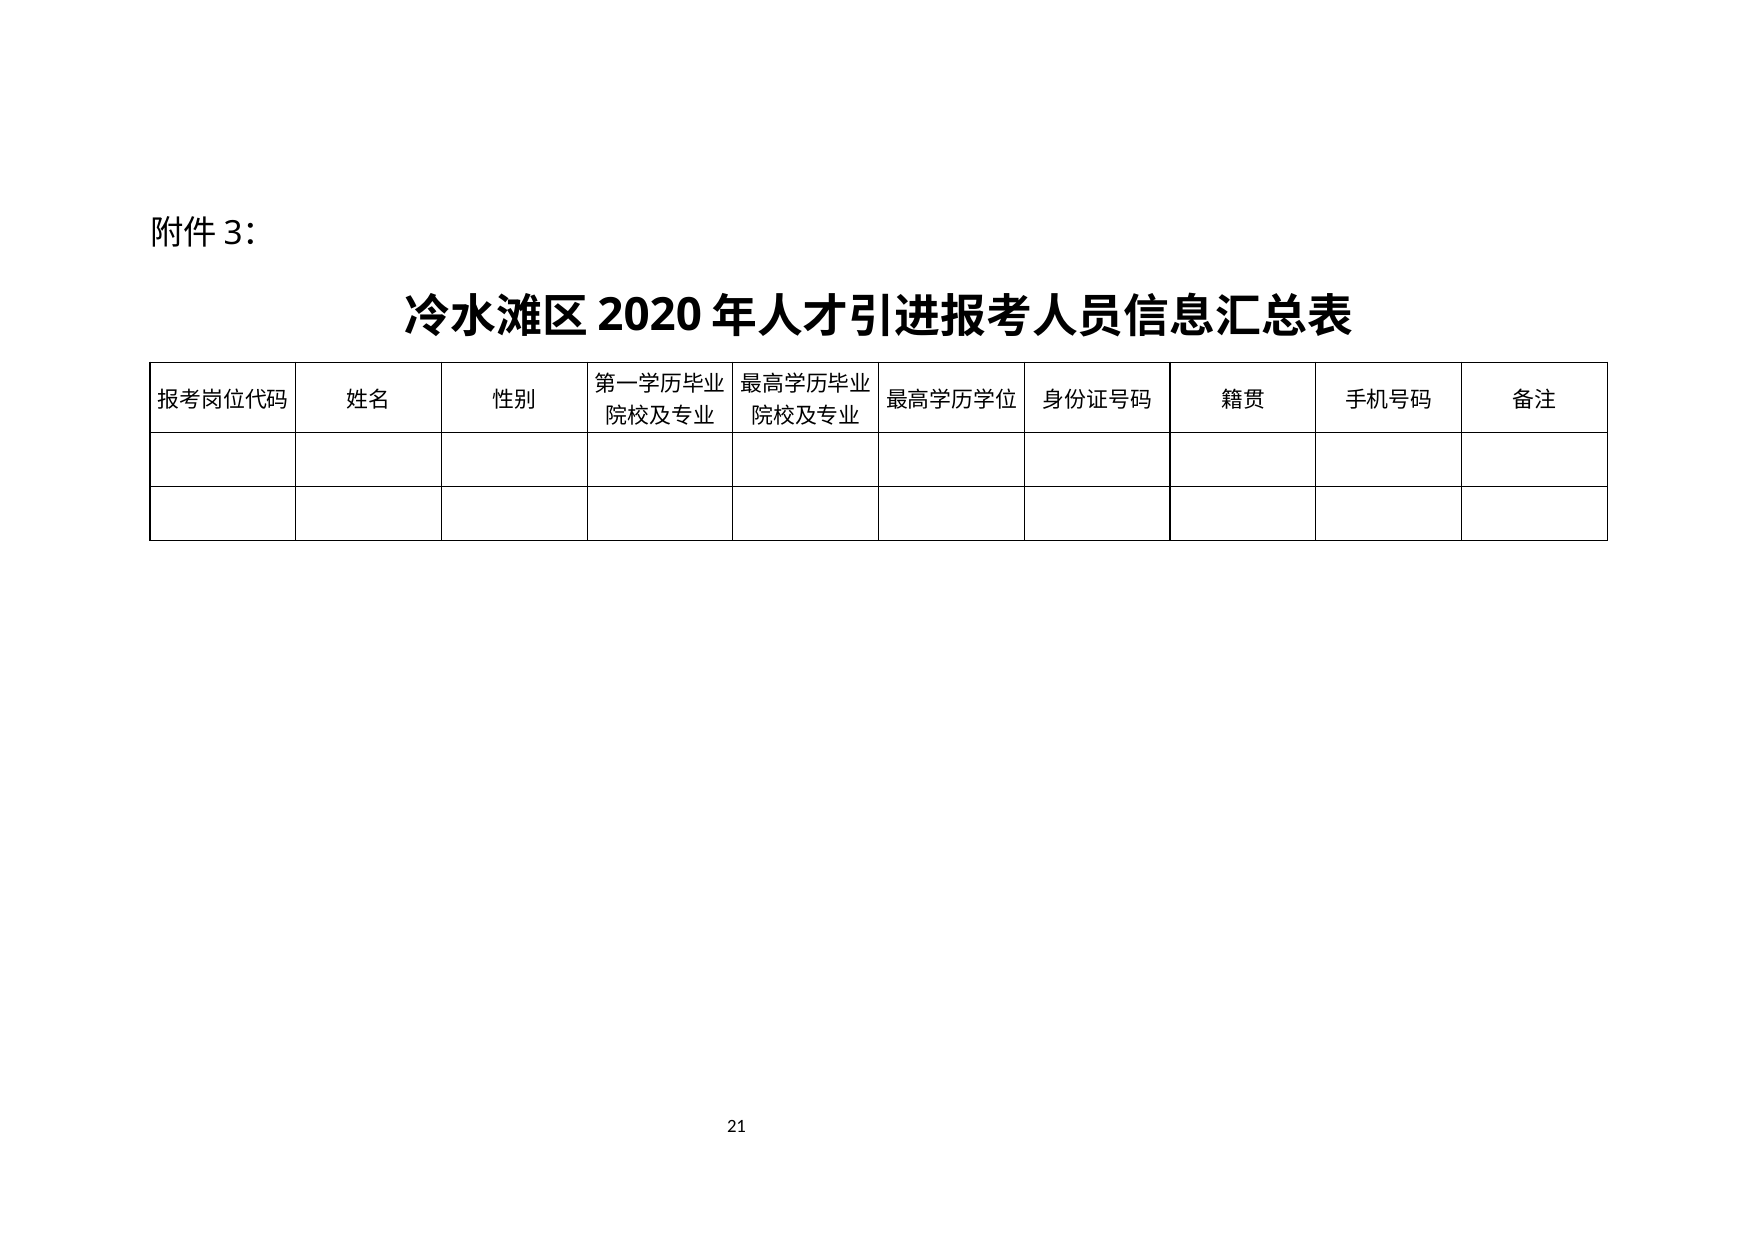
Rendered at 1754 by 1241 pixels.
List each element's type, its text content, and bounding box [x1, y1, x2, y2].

table_cell [588, 487, 732, 540]
table_cell [588, 433, 732, 486]
table_cell 备注 [1462, 363, 1607, 432]
table_header 冷水滩区2020年人才引进报考人员信息汇总表 [150, 263, 1607, 362]
table_cell [1316, 487, 1461, 540]
table_cell [296, 433, 441, 486]
table_cell 报考岗位代码 [151, 363, 295, 432]
table_cell [296, 487, 441, 540]
table_cell [151, 433, 295, 486]
table_cell [1171, 487, 1315, 540]
table_cell [442, 433, 587, 486]
table_cell [442, 487, 587, 540]
table_cell 手机号码 [1316, 363, 1461, 432]
table_cell 第一学历毕业院校及专业 [588, 363, 732, 432]
table_cell [879, 433, 1024, 486]
table_cell [1171, 433, 1315, 486]
table_cell [879, 487, 1024, 540]
table_cell [1025, 487, 1169, 540]
table_cell 身份证号码 [1025, 363, 1169, 432]
table_cell 最高学历学位 [879, 363, 1024, 432]
table_cell [733, 487, 878, 540]
table_cell [1316, 433, 1461, 486]
table_cell [1462, 487, 1607, 540]
table_cell 性别 [442, 363, 587, 432]
table_cell 姓名 [296, 363, 441, 432]
table_cell [1462, 433, 1607, 486]
table_cell 最高学历毕业院校及专业 [733, 363, 878, 432]
table_cell [1025, 433, 1169, 486]
table_cell [151, 487, 295, 540]
text 附件3： [150, 198, 1604, 263]
table_cell [733, 433, 878, 486]
table_cell 籍贯 [1171, 363, 1315, 432]
